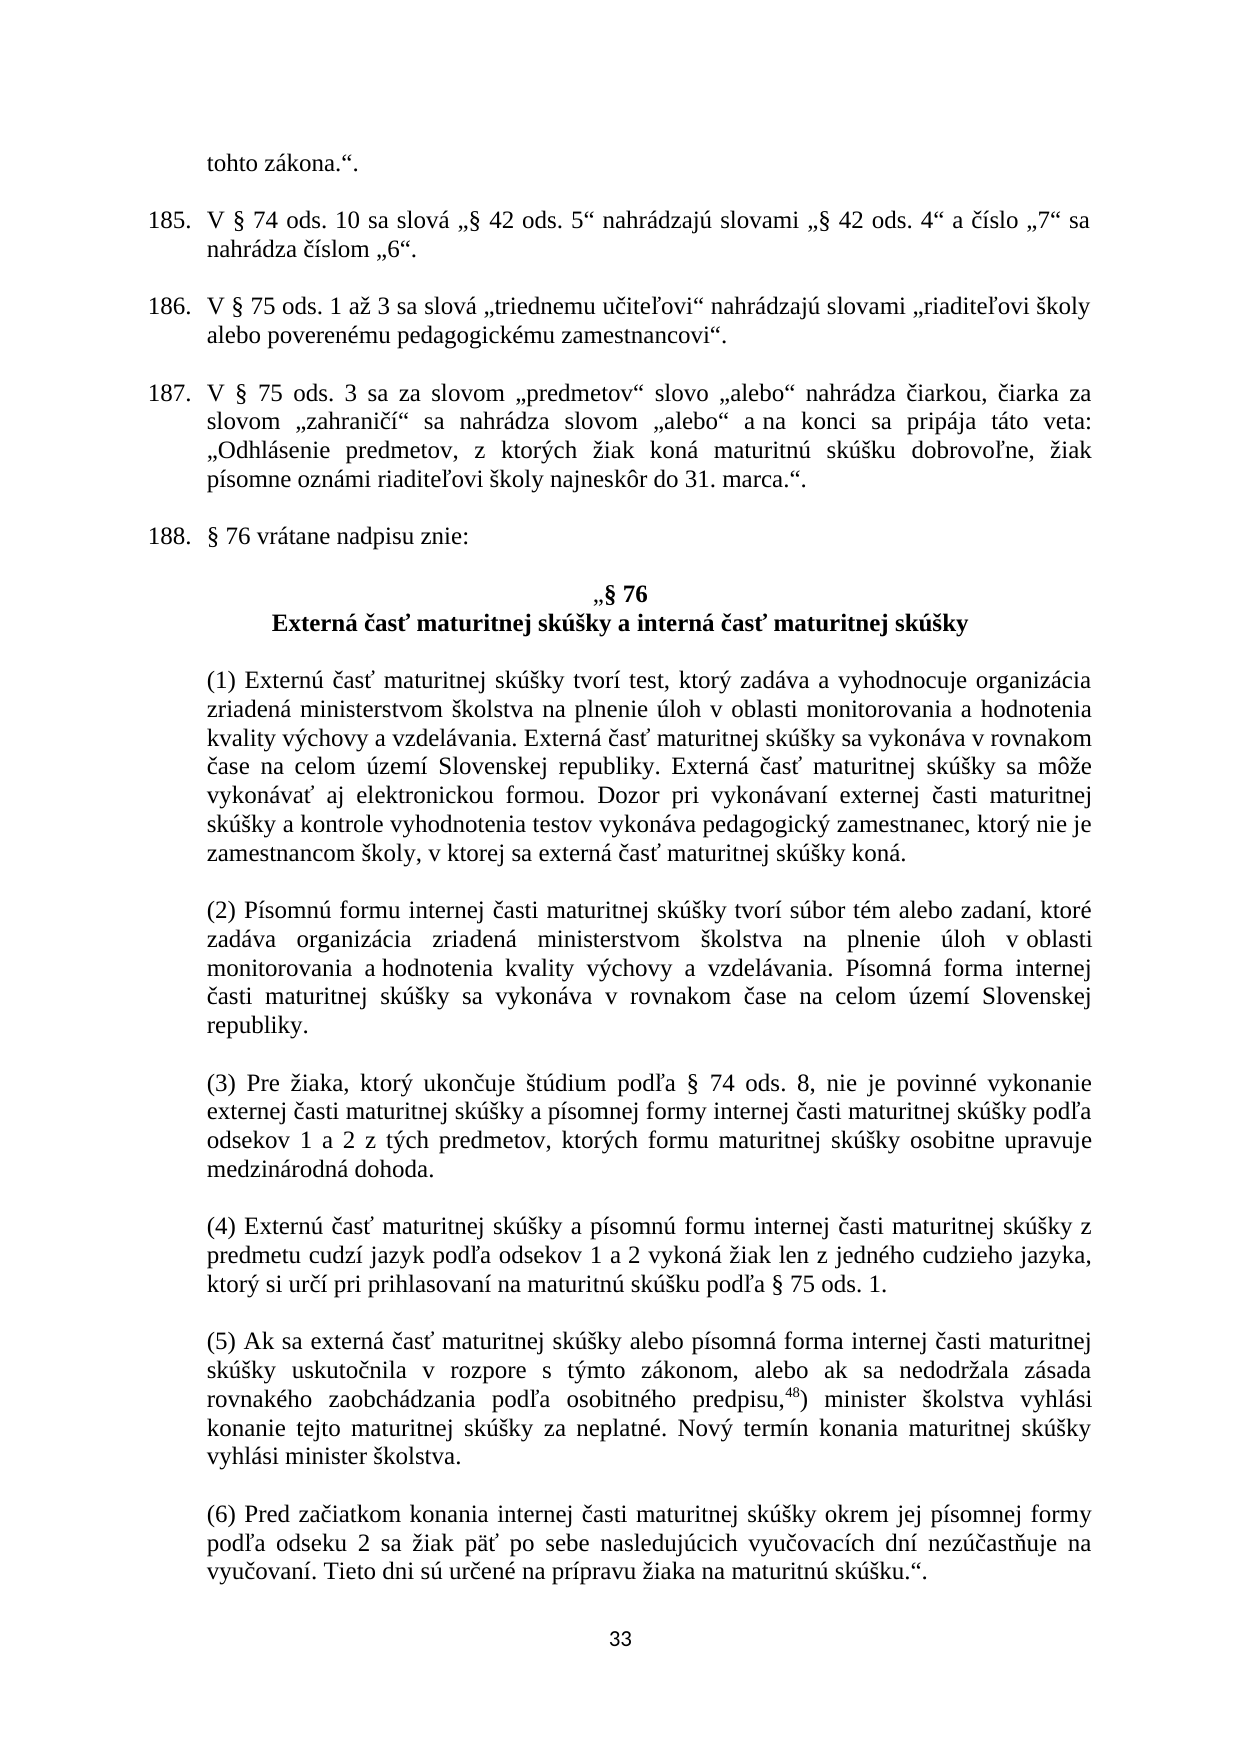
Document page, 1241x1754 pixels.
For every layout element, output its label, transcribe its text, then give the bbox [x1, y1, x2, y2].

text (4) Externú časť maturitnej skúšky a písomnú formu internej časti maturitnej skúšky z predmetu cudzí jazyk podľa odsekov 1 a 2 vykoná žiak len z jedného cudzieho jazyka, ktorý si určí pri prihlasovaní na maturitnú skúšku podľa § 75 ods. 1. [207, 1211, 1093, 1298]
list § 76 vrátane nadpisu znie: [148, 521, 1093, 550]
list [148, 148, 1093, 176]
text (2) Písomnú formu internej časti maturitnej skúšky tvorí súbor tém alebo zadaní, ktoré zadáva organizácia zriadená ministerstvom školstva na plnenie úloh v oblasti monitorovania a hodnotenia kvality výchovy a vzdelávania. Písomná forma internej časti maturitnej skúšky sa vykonáva v rovnakom čase na celom území Slovenskej republiky. [207, 895, 1093, 1039]
text (5) Ak sa externá časť maturitnej skúšky alebo písomná forma internej časti maturitnej skúšky uskutočnila v rozpore s týmto zákonom, alebo ak sa nedodržala zásada rovnakého zaobchádzania podľa osobitného predpisu,48) minister školstva vyhlási konanie tejto maturitnej skúšky za neplatné. Nový termín konania maturitnej skúšky vyhlási minister školstva. [207, 1326, 1093, 1470]
text „§ 76 [148, 579, 1093, 608]
text Externá časť maturitnej skúšky a interná časť maturitnej skúšky [148, 608, 1093, 636]
text (3) Pre žiaka, ktorý ukončuje štúdium podľa § 74 ods. 8, nie je povinné vykonanie externej časti maturitnej skúšky a písomnej formy internej časti maturitnej skúšky podľa odsekov 1 a 2 z tých predmetov, ktorých formu maturitnej skúšky osobitne upravuje medzinárodná dohoda. [207, 1068, 1093, 1183]
list V § 74 ods. 10 sa slová „§ 42 ods. 5“ nahrádzajú slovami „§ 42 ods. 4“ a číslo „7“ sa nahrádza číslom „6“. [148, 205, 1093, 263]
text (6) Pred začiatkom konania internej časti maturitnej skúšky okrem jej písomnej formy podľa odseku 2 sa žiak päť po sebe nasledujúcich vyučovacích dní nezúčastňuje na vyučovaní. Tieto dni sú určené na prípravu žiaka na maturitnú skúšku.“. [207, 1499, 1093, 1585]
text (1) Externú časť maturitnej skúšky tvorí test, ktorý zadáva a vyhodnocuje organizácia zriadená ministerstvom školstva na plnenie úloh v oblasti monitorovania a hodnotenia kvality výchovy a vzdelávania. Externá časť maturitnej skúšky sa vykonáva v rovnakom čase na celom území Slovenskej republiky. Externá časť maturitnej skúšky sa môže vykonávať aj elektronickou formou. Dozor pri vykonávaní externej časti maturitnej skúšky a kontrole vyhodnotenia testov vykonáva pedagogický zamestnanec, ktorý nie je zamestnancom školy, v ktorej sa externá časť maturitnej skúšky koná. [207, 665, 1093, 866]
list V § 75 ods. 1 až 3 sa slová „triednemu učiteľovi“ nahrádzajú slovami „riaditeľovi školy alebo poverenému pedagogickému zamestnancovi“. [148, 291, 1093, 349]
list V § 75 ods. 3 sa za slovom „predmetov“ slovo „alebo“ nahrádza čiarkou, čiarka za slovom „zahraničí“ sa nahrádza slovom „alebo“ a na konci sa pripája táto veta: „Odhlásenie predmetov, z ktorých žiak koná maturitnú skúšku dobrovoľne, žiak písomne oznámi riaditeľovi školy najneskôr do 31. marca.“. [148, 378, 1093, 493]
